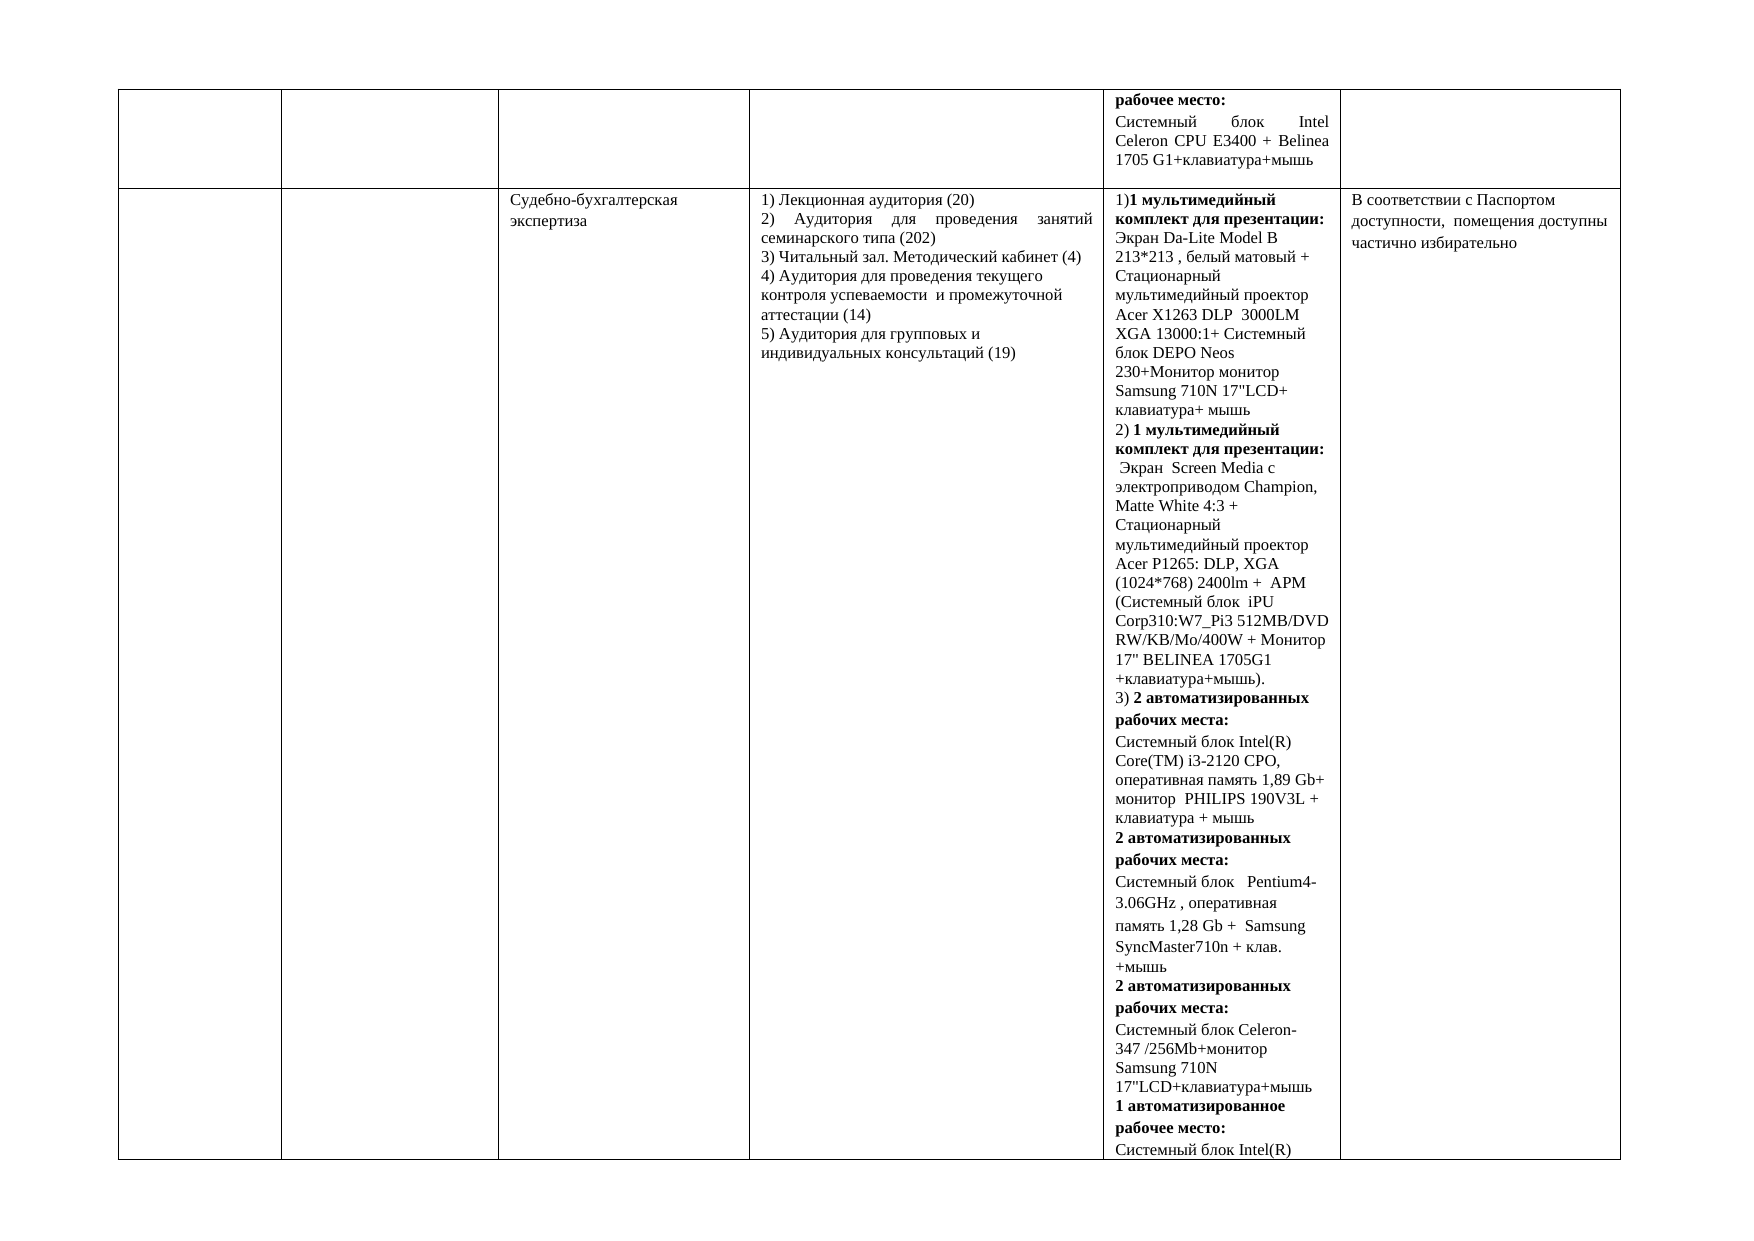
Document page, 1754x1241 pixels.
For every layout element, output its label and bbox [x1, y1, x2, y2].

table_cell [119, 90, 281, 188]
table_cell [750, 90, 1103, 188]
table_cell [1341, 189, 1620, 1159]
table_cell [282, 90, 498, 188]
table_cell [1341, 90, 1620, 188]
table_cell [750, 189, 1103, 1159]
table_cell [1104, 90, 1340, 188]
table_cell [499, 189, 749, 1159]
table_cell [282, 189, 498, 1159]
table_cell [119, 189, 281, 1159]
table_cell [499, 90, 749, 188]
table_cell [1104, 189, 1340, 1159]
